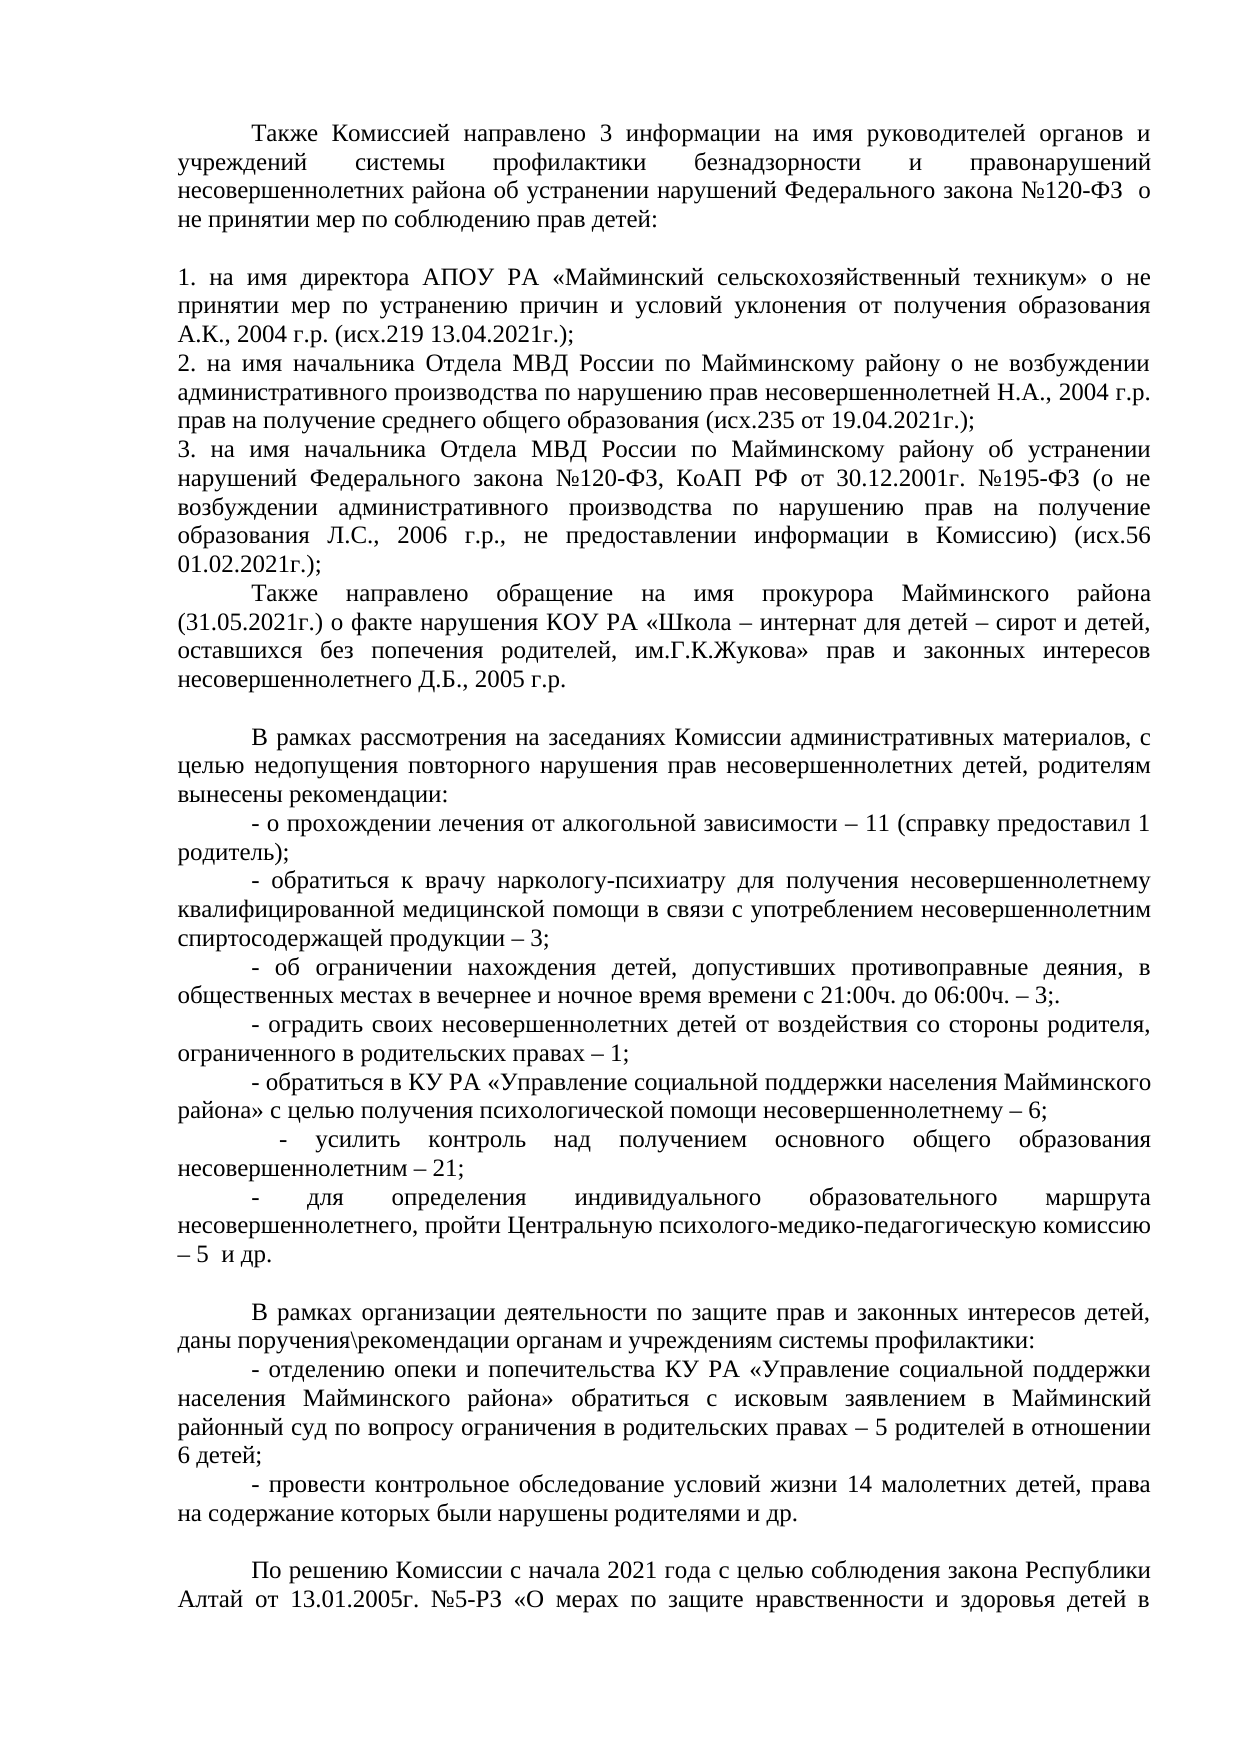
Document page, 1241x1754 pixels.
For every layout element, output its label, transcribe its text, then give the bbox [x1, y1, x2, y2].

text В рамках рассмотрения на заседаниях Комиссии административных материалов, с целью недопущения повторного нарушения прав несовершеннолетних детей, родителям вынесены рекомендации: [177, 722, 1152, 808]
text 1. на имя директора АПОУ РА «Майминский сельскохозяйственный техникум» о не принятии мер по устранению причин и условий уклонения от получения образования А.К., 2004 г.р. (исх.219 13.04.2021г.); [177, 262, 1152, 348]
text - обратиться к врачу наркологу-психиатру для получения несовершеннолетнему квалифицированной медицинской помощи в связи с употреблением несовершеннолетним спиртосодержащей продукции – 3; [177, 866, 1152, 952]
text Также направлено обращение на имя прокурора Майминского района (31.05.2021г.) о факте нарушения КОУ РА «Школа – интернат для детей – сирот и детей, оставшихся без попечения родителей, им.Г.К.Жукова» прав и законных интересов несовершеннолетнего Д.Б., 2005 г.р. [177, 578, 1152, 693]
text - оградить своих несовершеннолетних детей от воздействия со стороны родителя, ограниченного в родительских правах – 1; [177, 1009, 1152, 1067]
text 3. на имя начальника Отдела МВД России по Майминскому району об устранении нарушений Федерального закона №120-ФЗ, КоАП РФ от 30.12.2001г. №195-ФЗ (о не возбуждении административного производства по нарушению прав на получение образования Л.С., 2006 г.р., не предоставлении информации в Комиссию) (исх.56 01.02.2021г.); [177, 434, 1152, 578]
text - об ограничении нахождения детей, допустивших противоправные деяния, в общественных местах в вечернее и ночное время времени с 21:00ч. до 06:00ч. – 3;. [177, 952, 1152, 1009]
text - отделению опеки и попечительства КУ РА «Управление социальной поддержки населения Майминского района» обратиться с исковым заявлением в Майминский районный суд по вопросу ограничения в родительских правах – 5 родителей в отношении 6 детей; [177, 1354, 1152, 1469]
text - о прохождении лечения от алкогольной зависимости – 11 (справку предоставил 1 родитель); [177, 808, 1152, 866]
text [177, 1556, 1152, 1613]
text - для определения индивидуального образовательного маршрута несовершеннолетнего, пройти Центральную психолого-медико-педагогическую комиссию – 5 и др. [177, 1182, 1152, 1268]
text 2. на имя начальника Отдела МВД России по Майминскому району о не возбуждении административного производства по нарушению прав несовершеннолетней Н.А., 2004 г.р. прав на получение среднего общего образования (исх.235 от 19.04.2021г.); [177, 348, 1152, 434]
text - провести контрольное обследование условий жизни 14 малолетних детей, права на содержание которых были нарушены родителями и др. [177, 1469, 1152, 1527]
text - обратиться в КУ РА «Управление социальной поддержки населения Майминского района» с целью получения психологической помощи несовершеннолетнему – 6; [177, 1067, 1152, 1124]
text - усилить контроль над получением основного общего образования несовершеннолетним – 21; [177, 1124, 1152, 1182]
text Также Комиссией направлено 3 информации на имя руководителей органов и учреждений системы профилактики безнадзорности и правонарушений несовершеннолетних района об устранении нарушений Федерального закона №120-ФЗ о не принятии мер по соблюдению прав детей: [177, 118, 1152, 233]
text В рамках организации деятельности по защите прав и законных интересов детей, даны поручения\рекомендации органам и учреждениям системы профилактики: [177, 1297, 1152, 1354]
